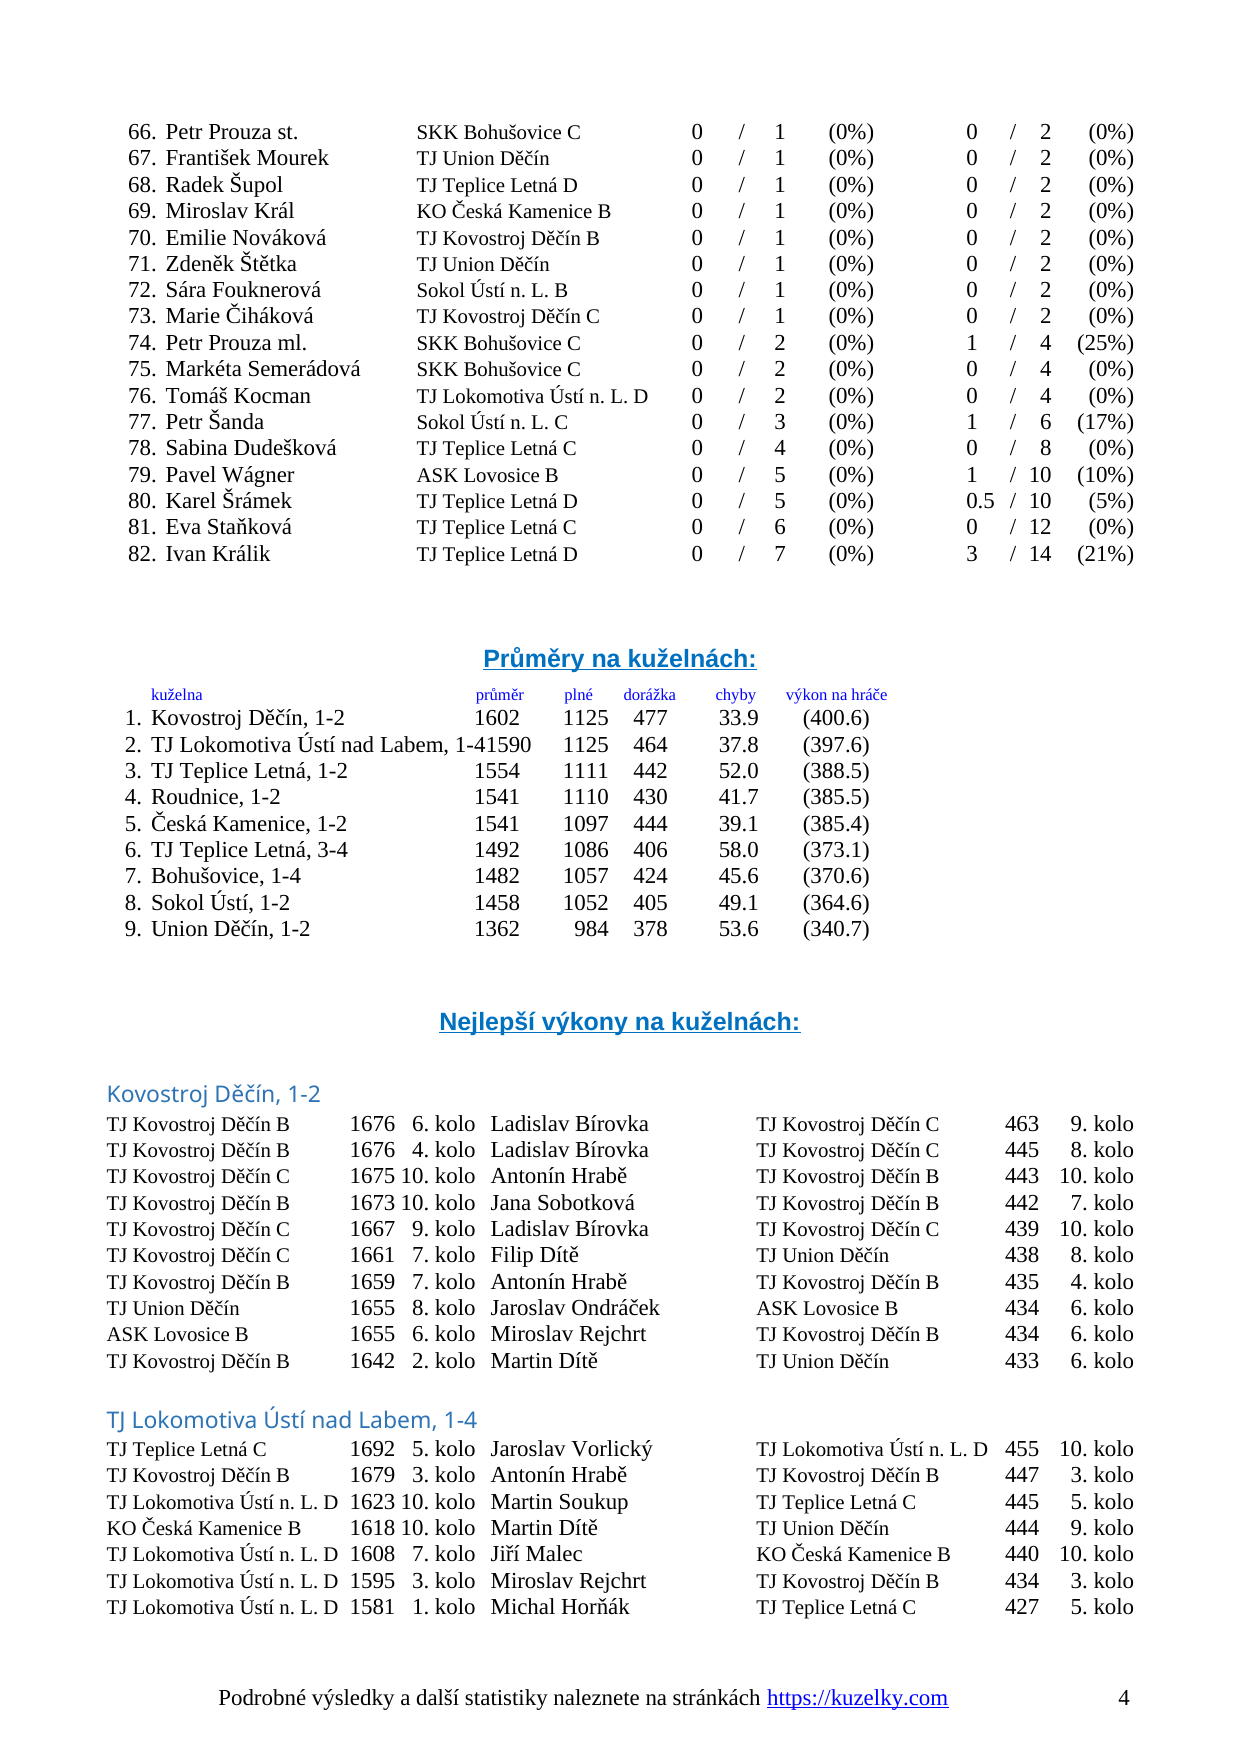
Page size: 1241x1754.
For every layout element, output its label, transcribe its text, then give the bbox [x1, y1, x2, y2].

text TJ Lokomotiva Ústí n. L. D 1595 3. kolo Miroslav Rejchrt TJ Kovostroj Děčín B 434 3. kolo [106, 1567, 1134, 1593]
text kuželna průměr plné dorážka chyby výkon na hráče [106, 685, 1134, 704]
text 82. Ivan Králik TJ Teplice Letná D 0 / 7 (0%) 3 / 14 (21%) [106, 540, 1134, 566]
text TJ Lokomotiva Ústí n. L. D 1623 10. kolo Martin Soukup TJ Teplice Letná C 445 5. kolo [106, 1488, 1134, 1514]
text 9. Union Děčín, 1-2 1362 984 378 53.6 (340.7) [106, 915, 1134, 941]
text Průměry na kuželnách: [94, 644, 1145, 673]
text TJ Lokomotiva Ústí n. L. D 1581 1. kolo Michal Horňák TJ Teplice Letná C 427 5. kolo [106, 1593, 1134, 1619]
text 5. Česká Kamenice, 1-2 1541 1097 444 39.1 (385.4) [106, 810, 1134, 836]
text 69. Miroslav Král KO Česká Kamenice B 0 / 1 (0%) 0 / 2 (0%) [106, 197, 1134, 223]
text 72. Sára Fouknerová Sokol Ústí n. L. B 0 / 1 (0%) 0 / 2 (0%) [106, 276, 1134, 303]
text TJ Teplice Letná C 1692 5. kolo Jaroslav Vorlický TJ Lokomotiva Ústí n. L. D 455 10. kolo [106, 1435, 1134, 1461]
text TJ Kovostroj Děčín B 1679 3. kolo Antonín Hrabě TJ Kovostroj Děčín B 447 3. kolo [106, 1461, 1134, 1488]
text 73. Marie Čiháková TJ Kovostroj Děčín C 0 / 1 (0%) 0 / 2 (0%) [106, 303, 1134, 329]
text 8. Sokol Ústí, 1-2 1458 1052 405 49.1 (364.6) [106, 889, 1134, 915]
text 80. Karel Šrámek TJ Teplice Letná D 0 / 5 (0%) 0.5 / 10 (5%) [106, 487, 1134, 513]
text TJ Kovostroj Děčín B 1673 10. kolo Jana Sobotková TJ Kovostroj Děčín B 442 7. kolo [106, 1189, 1134, 1215]
text Nejlepší výkony na kuželnách: [94, 1007, 1145, 1035]
text 68. Radek Šupol TJ Teplice Letná D 0 / 1 (0%) 0 / 2 (0%) [106, 171, 1134, 197]
text TJ Kovostroj Děčín B 1659 7. kolo Antonín Hrabě TJ Kovostroj Děčín B 435 4. kolo [106, 1268, 1134, 1294]
text 77. Petr Šanda Sokol Ústí n. L. C 0 / 3 (0%) 1 / 6 (17%) [106, 408, 1134, 434]
text TJ Union Děčín 1655 8. kolo Jaroslav Ondráček ASK Lovosice B 434 6. kolo [106, 1294, 1134, 1321]
text 6. TJ Teplice Letná, 3-4 1492 1086 406 58.0 (373.1) [106, 836, 1134, 862]
text 66. Petr Prouza st. SKK Bohušovice C 0 / 1 (0%) 0 / 2 (0%) [106, 118, 1134, 144]
text 81. Eva Staňková TJ Teplice Letná C 0 / 6 (0%) 0 / 12 (0%) [106, 513, 1134, 540]
text ASK Lovosice B 1655 6. kolo Miroslav Rejchrt TJ Kovostroj Děčín B 434 6. kolo [106, 1321, 1134, 1347]
text 70. Emilie Nováková TJ Kovostroj Děčín B 0 / 1 (0%) 0 / 2 (0%) [106, 223, 1134, 250]
text TJ Kovostroj Děčín C 1661 7. kolo Filip Dítě TJ Union Děčín 438 8. kolo [106, 1241, 1134, 1268]
subtitle Kovostroj Děčín, 1-2 [106, 1078, 1134, 1110]
text 67. František Mourek TJ Union Děčín 0 / 1 (0%) 0 / 2 (0%) [106, 144, 1134, 171]
text 71. Zdeněk Štětka TJ Union Děčín 0 / 1 (0%) 0 / 2 (0%) [106, 250, 1134, 276]
text 74. Petr Prouza ml. SKK Bohušovice C 0 / 2 (0%) 1 / 4 (25%) [106, 329, 1134, 355]
text 2. TJ Lokomotiva Ústí nad Labem, 1-4 1590 1125 464 37.8 (397.6) [106, 731, 1134, 757]
text 1. Kovostroj Děčín, 1-2 1602 1125 477 33.9 (400.6) [106, 704, 1134, 731]
text TJ Lokomotiva Ústí n. L. D 1608 7. kolo Jiří Malec KO Česká Kamenice B 440 10. kolo [106, 1540, 1134, 1567]
text 79. Pavel Wágner ASK Lovosice B 0 / 5 (0%) 1 / 10 (10%) [106, 461, 1134, 487]
text TJ Kovostroj Děčín B 1642 2. kolo Martin Dítě TJ Union Děčín 433 6. kolo [106, 1347, 1134, 1373]
text 76. Tomáš Kocman TJ Lokomotiva Ústí n. L. D 0 / 2 (0%) 0 / 4 (0%) [106, 382, 1134, 408]
text KO Česká Kamenice B 1618 10. kolo Martin Dítě TJ Union Děčín 444 9. kolo [106, 1514, 1134, 1540]
subtitle TJ Lokomotiva Ústí nad Labem, 1-4 [106, 1404, 1134, 1435]
text TJ Kovostroj Děčín C 1675 10. kolo Antonín Hrabě TJ Kovostroj Děčín B 443 10. kolo [106, 1162, 1134, 1189]
text TJ Kovostroj Děčín B 1676 4. kolo Ladislav Bírovka TJ Kovostroj Děčín C 445 8. kolo [106, 1136, 1134, 1162]
text 78. Sabina Dudešková TJ Teplice Letná C 0 / 4 (0%) 0 / 8 (0%) [106, 434, 1134, 461]
text TJ Kovostroj Děčín B 1676 6. kolo Ladislav Bírovka TJ Kovostroj Děčín C 463 9. kolo [106, 1110, 1134, 1136]
text TJ Kovostroj Děčín C 1667 9. kolo Ladislav Bírovka TJ Kovostroj Děčín C 439 10. kolo [106, 1215, 1134, 1241]
text 4. Roudnice, 1-2 1541 1110 430 41.7 (385.5) [106, 783, 1134, 810]
text 3. TJ Teplice Letná, 1-2 1554 1111 442 52.0 (388.5) [106, 757, 1134, 783]
text 75. Markéta Semerádová SKK Bohušovice C 0 / 2 (0%) 0 / 4 (0%) [106, 355, 1134, 382]
text 7. Bohušovice, 1-4 1482 1057 424 45.6 (370.6) [106, 862, 1134, 889]
